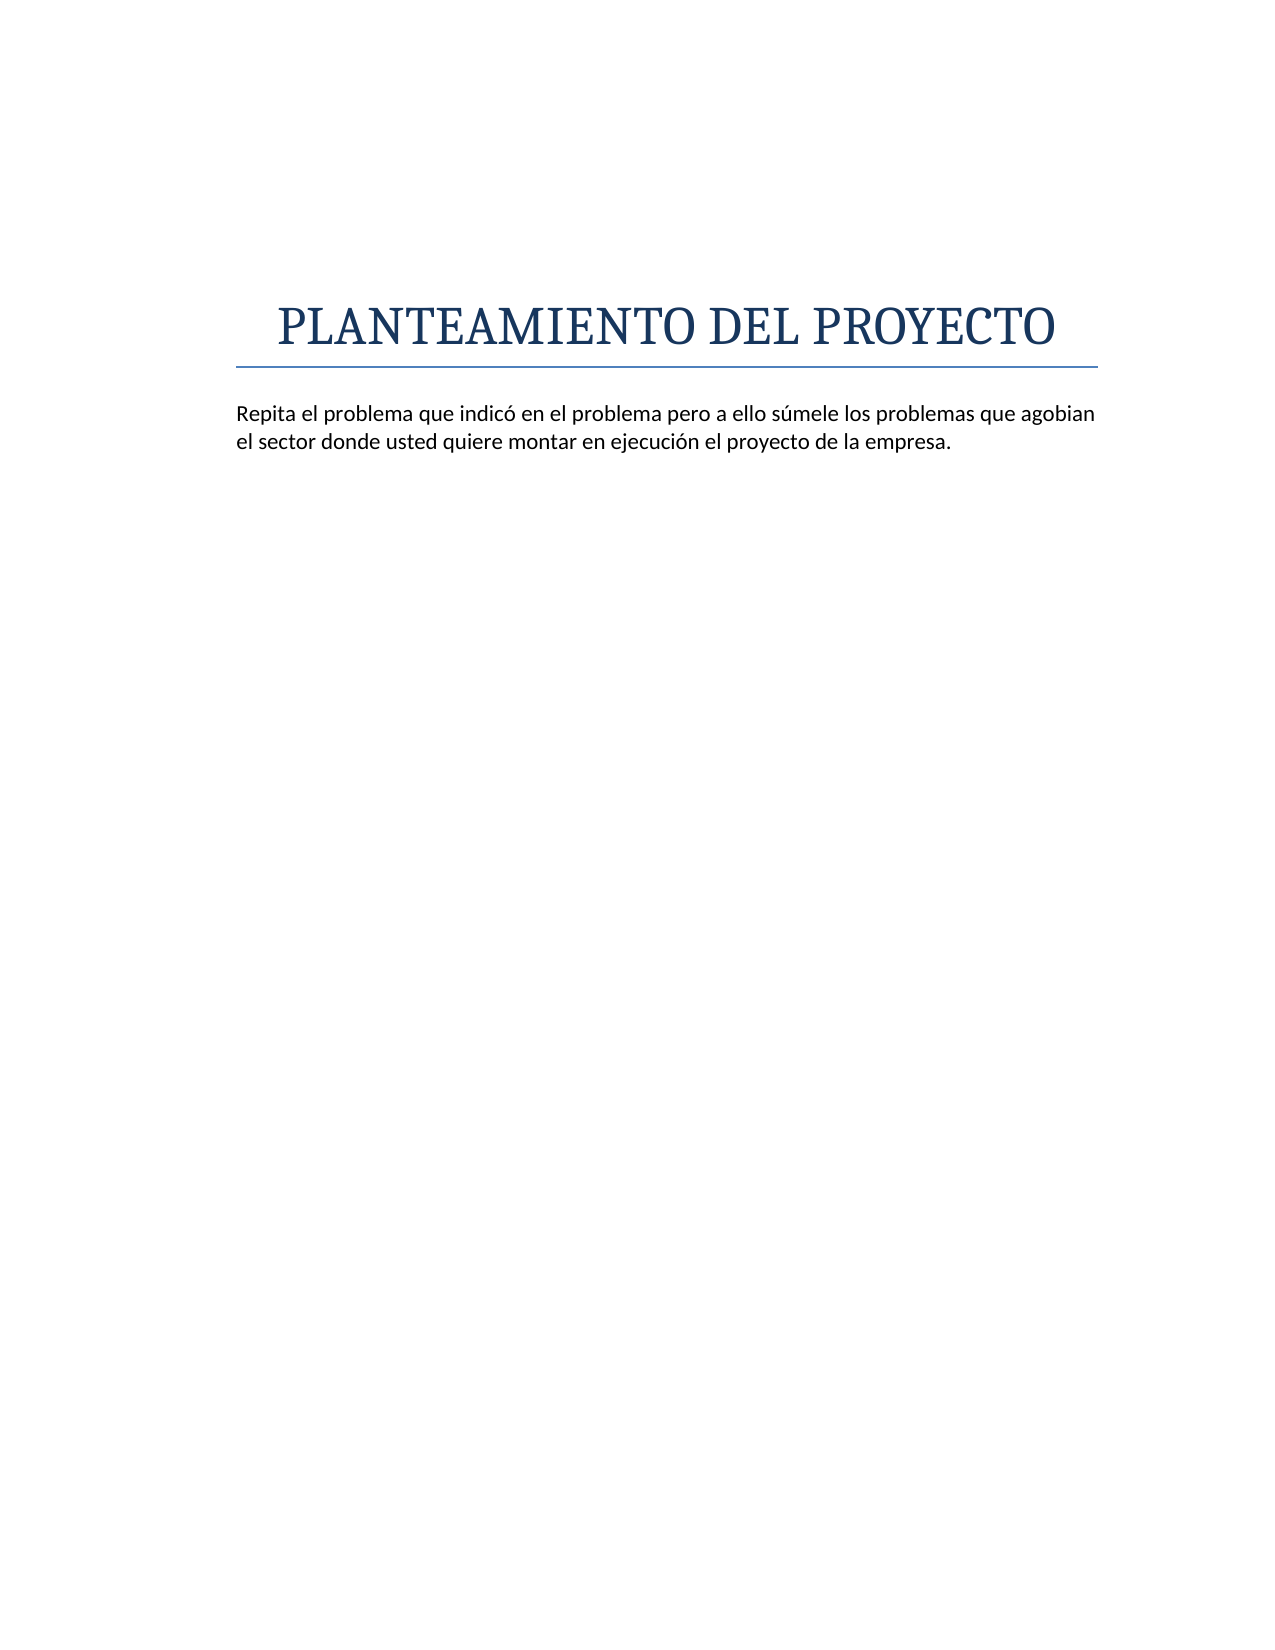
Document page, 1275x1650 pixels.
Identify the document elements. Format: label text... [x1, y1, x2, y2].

text Repita el problema que indicó en el problema pero a ello súmele los problemas que agobian el sector donde usted quiere montar en ejecución el proyecto de la empresa. [236, 399, 1098, 455]
title PLANTEAMIENTO DEL PROYECTO [236, 295, 1098, 366]
